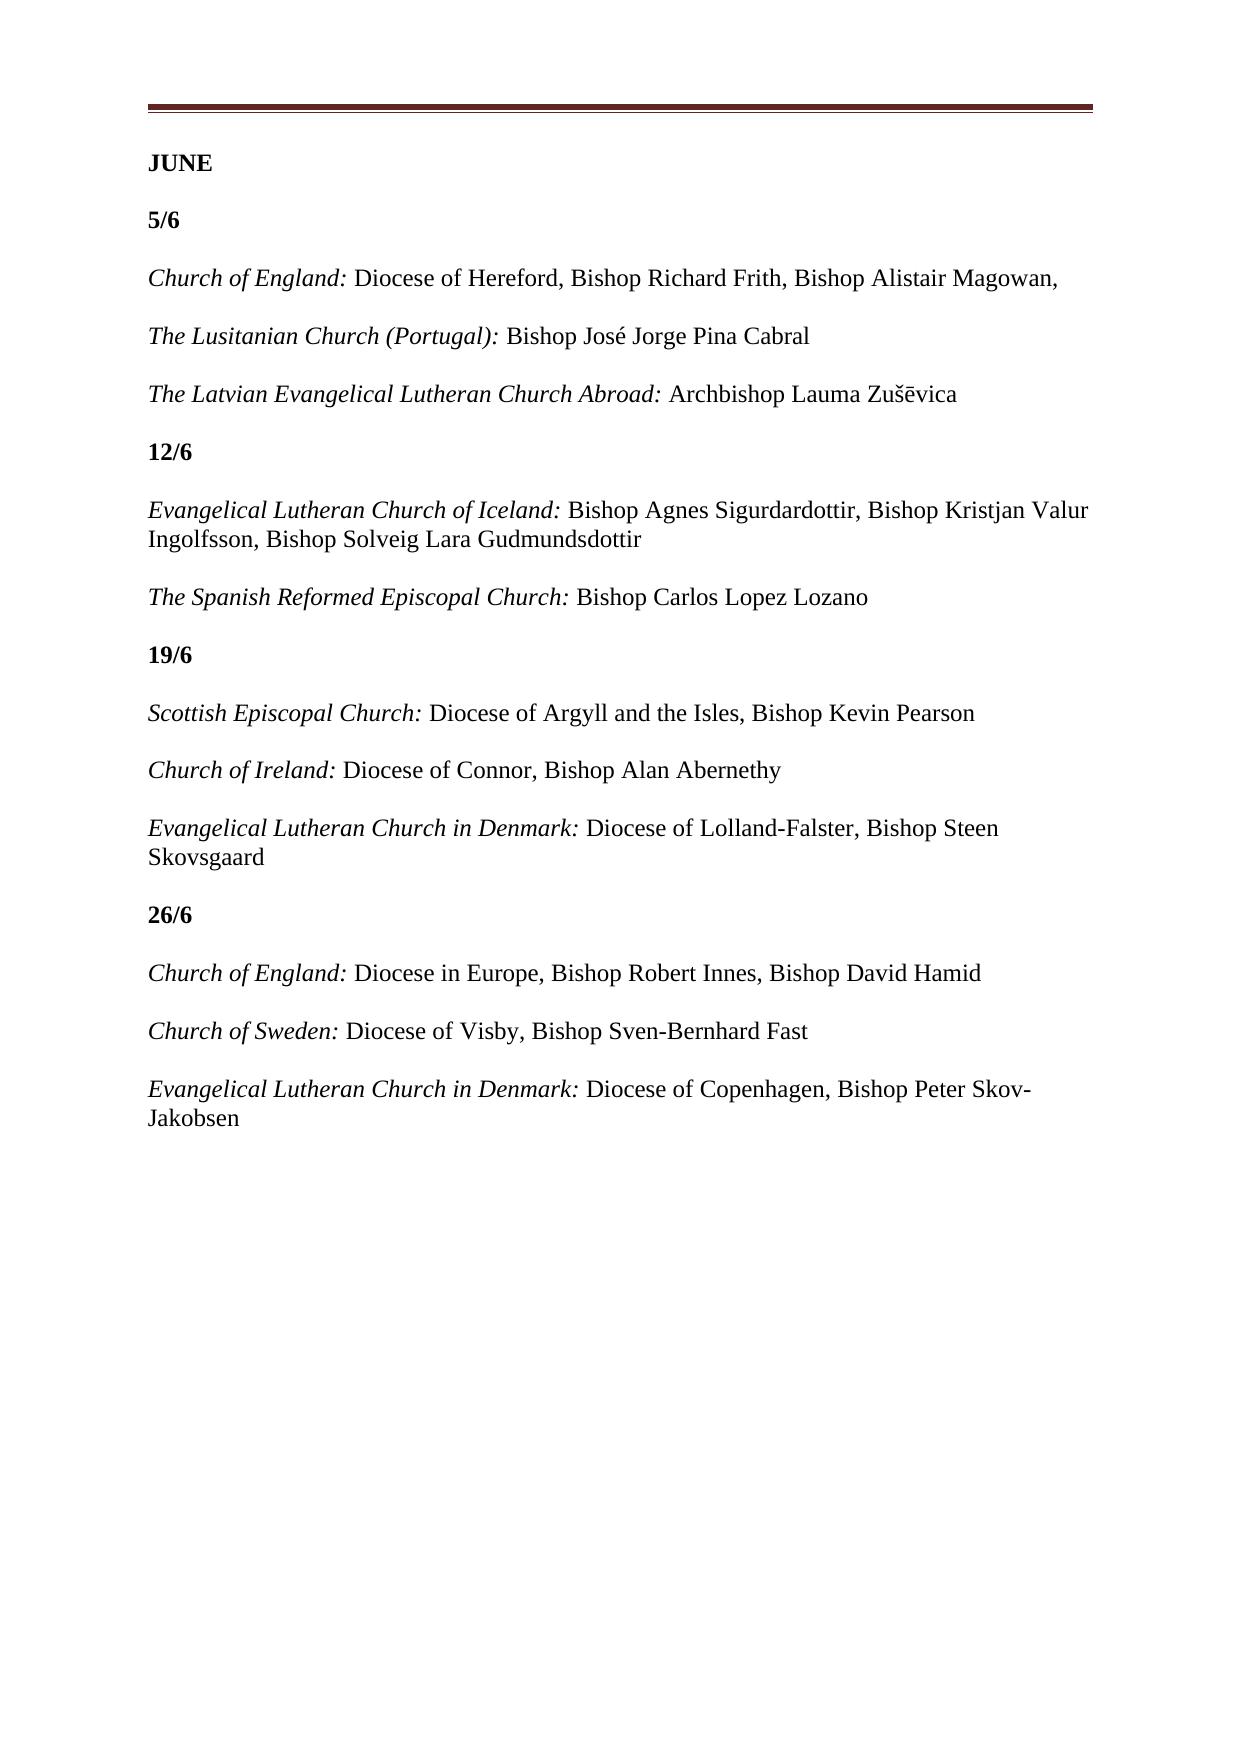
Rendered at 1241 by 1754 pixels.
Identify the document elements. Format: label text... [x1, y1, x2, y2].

text The Lusitanian Church (Portugal): Bishop José Jorge Pina Cabral [148, 321, 1093, 350]
text 26/6 [148, 900, 1093, 929]
text 5/6 [148, 206, 1093, 234]
text Church of Sweden: Diocese of Visby, Bishop Sven-Bernhard Fast [148, 1016, 1093, 1045]
text Evangelical Lutheran Church in Denmark: Diocese of Copenhagen, Bishop Peter Skov-Jakobsen [148, 1074, 1093, 1131]
text The Spanish Reformed Episcopal Church: Bishop Carlos Lopez Lozano [148, 582, 1093, 611]
text 12/6 [148, 437, 1093, 466]
text Evangelical Lutheran Church of Iceland: Bishop Agnes Sigurdardottir, Bishop Kristjan Valur Ingolfsson, Bishop Solveig Lara Gudmundsdottir [148, 495, 1093, 553]
text Church of England: Diocese of Hereford, Bishop Richard Frith, Bishop Alistair Magowan, [148, 263, 1093, 292]
text Church of England: Diocese in Europe, Bishop Robert Innes, Bishop David Hamid [148, 958, 1093, 987]
subtitle JUNE [148, 148, 1093, 176]
text The Latvian Evangelical Lutheran Church Abroad: Archbishop Lauma Zušēvica [148, 379, 1093, 408]
text Evangelical Lutheran Church in Denmark: Diocese of Lolland-Falster, Bishop Steen Skovsgaard [148, 813, 1093, 871]
text Scottish Episcopal Church: Diocese of Argyll and the Isles, Bishop Kevin Pearson [148, 698, 1093, 726]
text 19/6 [148, 640, 1093, 668]
text Church of Ireland: Diocese of Connor, Bishop Alan Abernethy [148, 756, 1093, 784]
